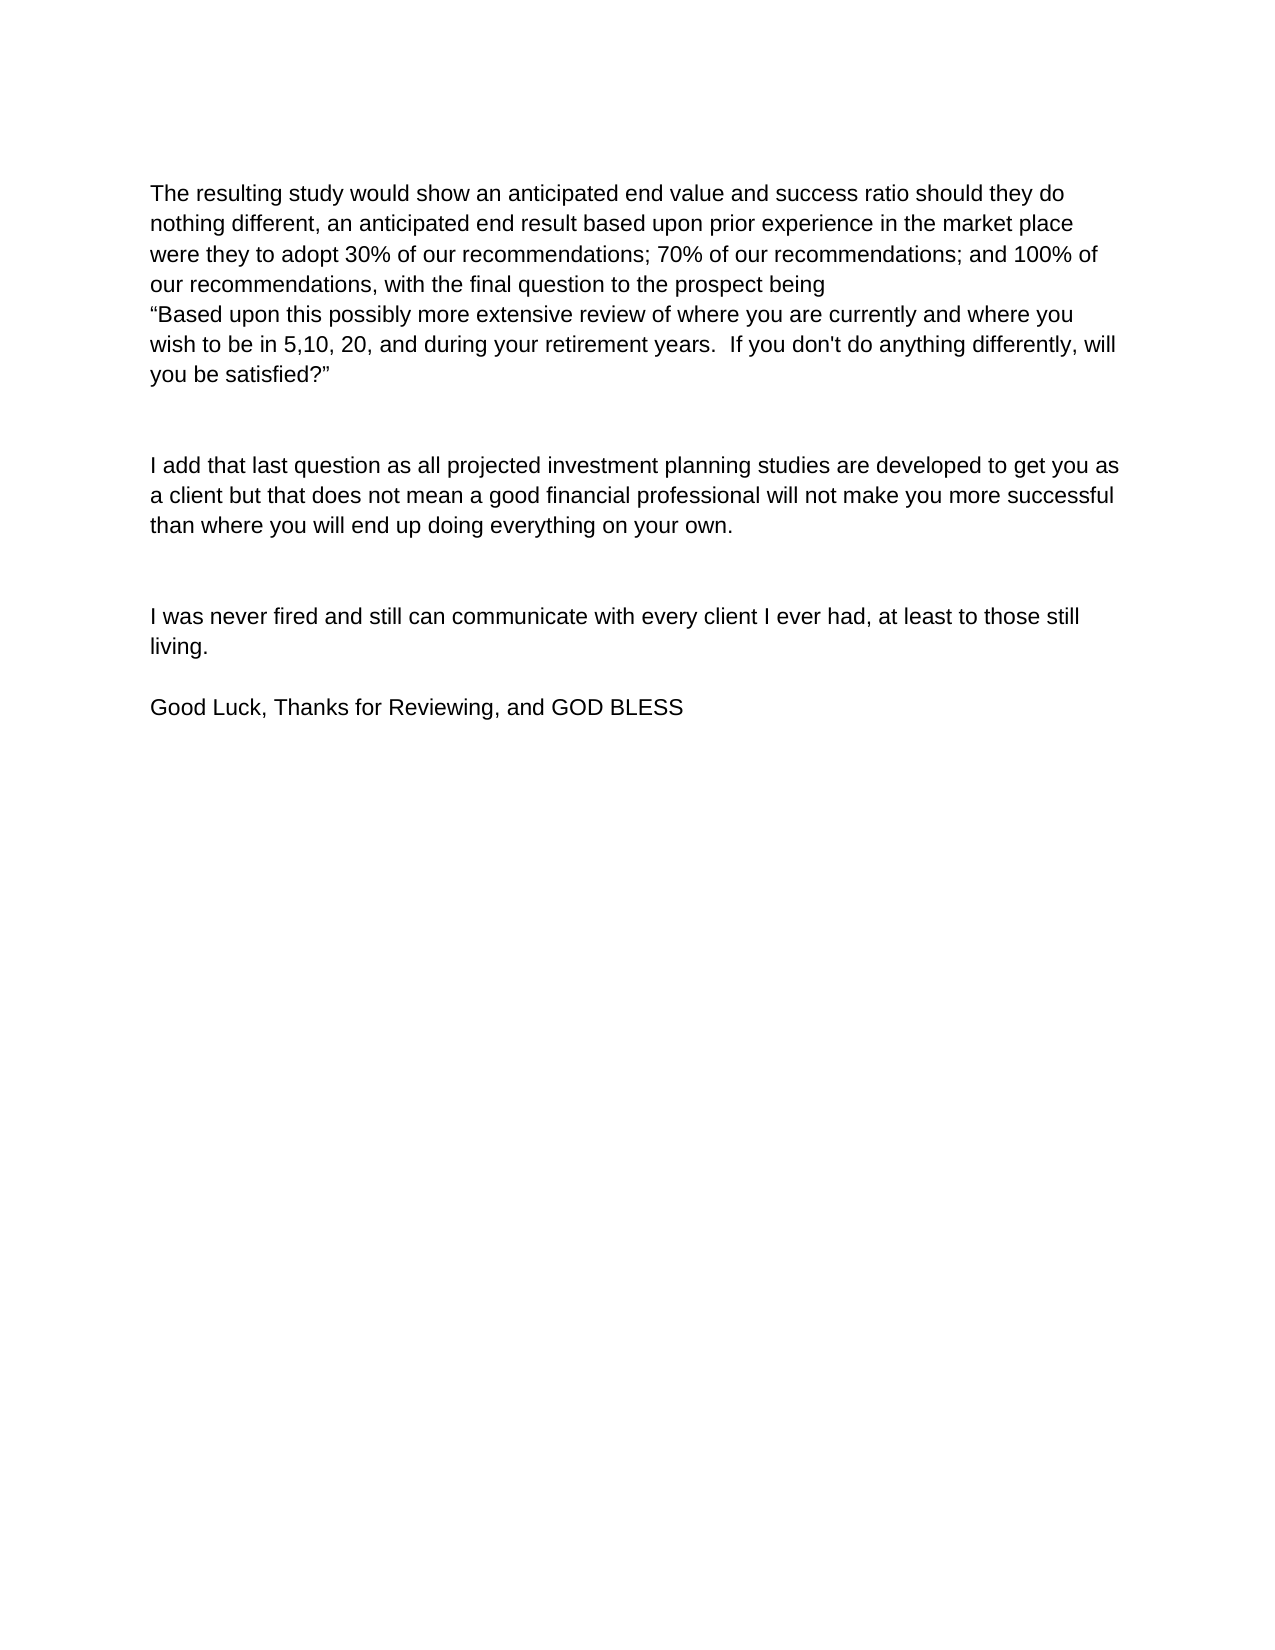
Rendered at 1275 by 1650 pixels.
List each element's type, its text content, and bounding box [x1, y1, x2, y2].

text “Based upon this possibly more extensive review of where you are currently and where you wish to be in 5,10, 20, and during your retirement years. If you don't do anything differently, will you be satisfied?” [150, 301, 1125, 388]
text I add that last question as all projected investment planning studies are developed to get you as a client but that does not mean a good financial professional will not make you more successful than where you will end up doing everything on your own. [150, 452, 1125, 539]
text The resulting study would show an anticipated end value and success ratio should they do nothing different, an anticipated end result based upon prior experience in the market place were they to adopt 30% of our recommendations; 70% of our recommendations; and 100% of our recommendations, with the final question to the prospect being [150, 180, 1125, 297]
text Good Luck, Thanks for Reviewing, and GOD BLESS [150, 694, 1125, 720]
text I was never fired and still can communicate with every client I ever had, at least to those still living. [150, 603, 1125, 660]
